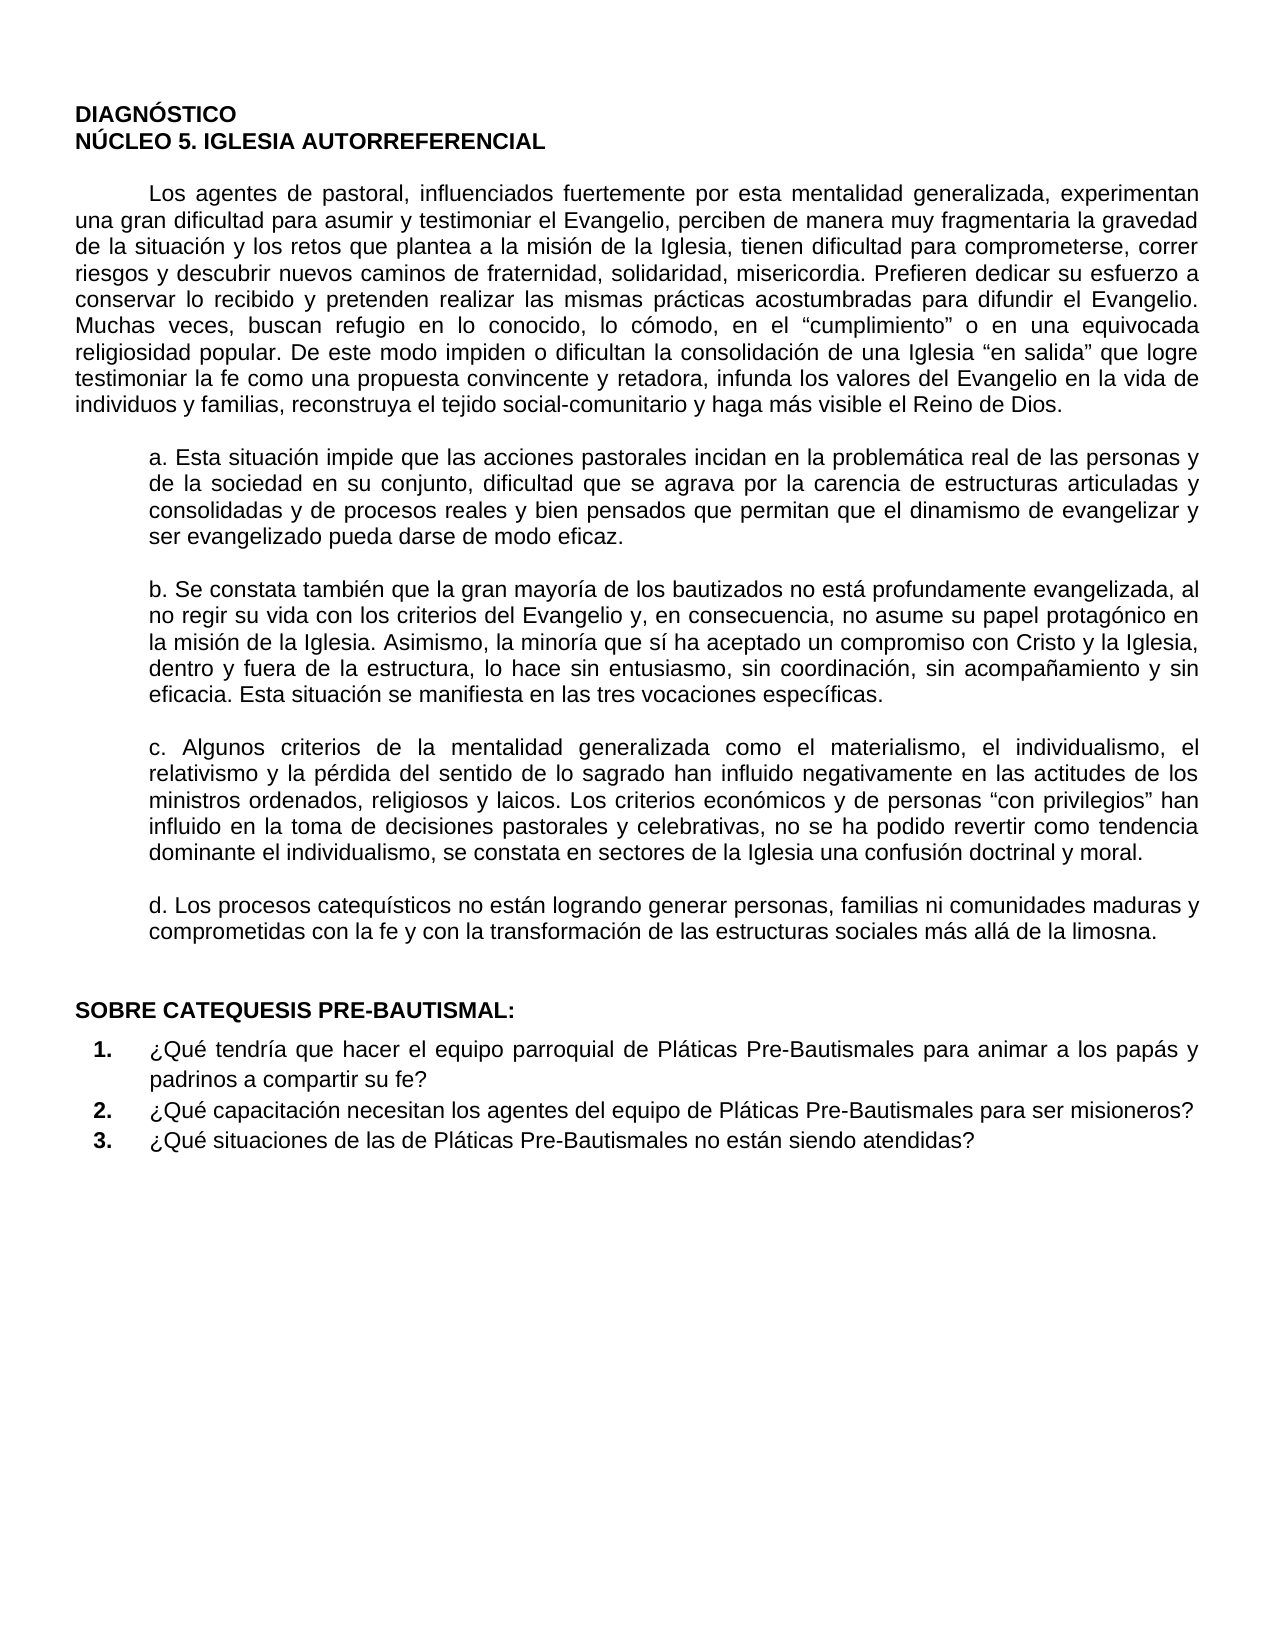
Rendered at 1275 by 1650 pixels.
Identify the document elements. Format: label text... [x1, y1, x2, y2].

text NÚCLEO 5. IGLESIA AUTORREFERENCIAL [75, 128, 1200, 154]
text c. Algunos criterios de la mentalidad generalizada como el materialismo, el individualismo, el relativismo y la pérdida del sentido de lo sagrado han influido negativamente en las actitudes de los ministros ordenados, religiosos y laicos. Los criterios económicos y de personas “con privilegios” han influido en la toma de decisiones pastorales y celebrativas, no se ha podido revertir como tendencia dominante el individualismo, se constata en sectores de la Iglesia una confusión doctrinal y moral. [149, 734, 1200, 866]
text d. Los procesos catequísticos no están logrando generar personas, familias ni comunidades maduras y comprometidas con la fe y con la transformación de las estructuras sociales más allá de la limosna. [149, 892, 1200, 945]
list ¿Qué situaciones de las de Pláticas Pre-Bautismales no están siendo atendidas? [112, 1127, 1200, 1153]
text DIAGNÓSTICO [75, 101, 1200, 128]
text SOBRE CATEQUESIS PRE-BAUTISMAL: [75, 997, 1200, 1024]
text Los agentes de pastoral, influenciados fuertemente por esta mentalidad generalizada, experimentan una gran dificultad para asumir y testimoniar el Evangelio, perciben de manera muy fragmentaria la gravedad de la situación y los retos que plantea a la misión de la Iglesia, tienen dificultad para comprometerse, correr riesgos y descubrir nuevos caminos de fraternidad, solidaridad, misericordia. Prefieren dedicar su esfuerzo a conservar lo recibido y pretenden realizar las mismas prácticas acostumbradas para difundir el Evangelio. Muchas veces, buscan refugio en lo conocido, lo cómodo, en el “cumplimiento” o en una equivocada religiosidad popular. De este modo impiden o dificultan la consolidación de una Iglesia “en salida” que logre testimoniar la fe como una propuesta convincente y retadora, infunda los valores del Evangelio en la vida de individuos y familias, reconstruya el tejido social-comunitario y haga más visible el Reino de Dios. [75, 180, 1200, 418]
list ¿Qué capacitación necesitan los agentes del equipo de Pláticas Pre-Bautismales para ser misioneros? [112, 1097, 1200, 1123]
text b. Se constata también que la gran mayoría de los bautizados no está profundamente evangelizada, al no regir su vida con los criterios del Evangelio y, en consecuencia, no asume su papel protagónico en la misión de la Iglesia. Asimismo, la minoría que sí ha aceptado un compromiso con Cristo y la Iglesia, dentro y fuera de la estructura, lo hace sin entusiasmo, sin coordinación, sin acompañamiento y sin eficacia. Esta situación se manifiesta en las tres vocaciones específicas. [149, 576, 1200, 707]
list ¿Qué tendría que hacer el equipo parroquial de Pláticas Pre-Bautismales para animar a los papás y padrinos a compartir su fe? [112, 1036, 1200, 1093]
text a. Esta situación impide que las acciones pastorales incidan en la problemática real de las personas y de la sociedad en su conjunto, dificultad que se agrava por la carencia de estructuras articuladas y consolidadas y de procesos reales y bien pensados que permitan que el dinamismo de evangelizar y ser evangelizado pueda darse de modo eficaz. [149, 444, 1200, 549]
